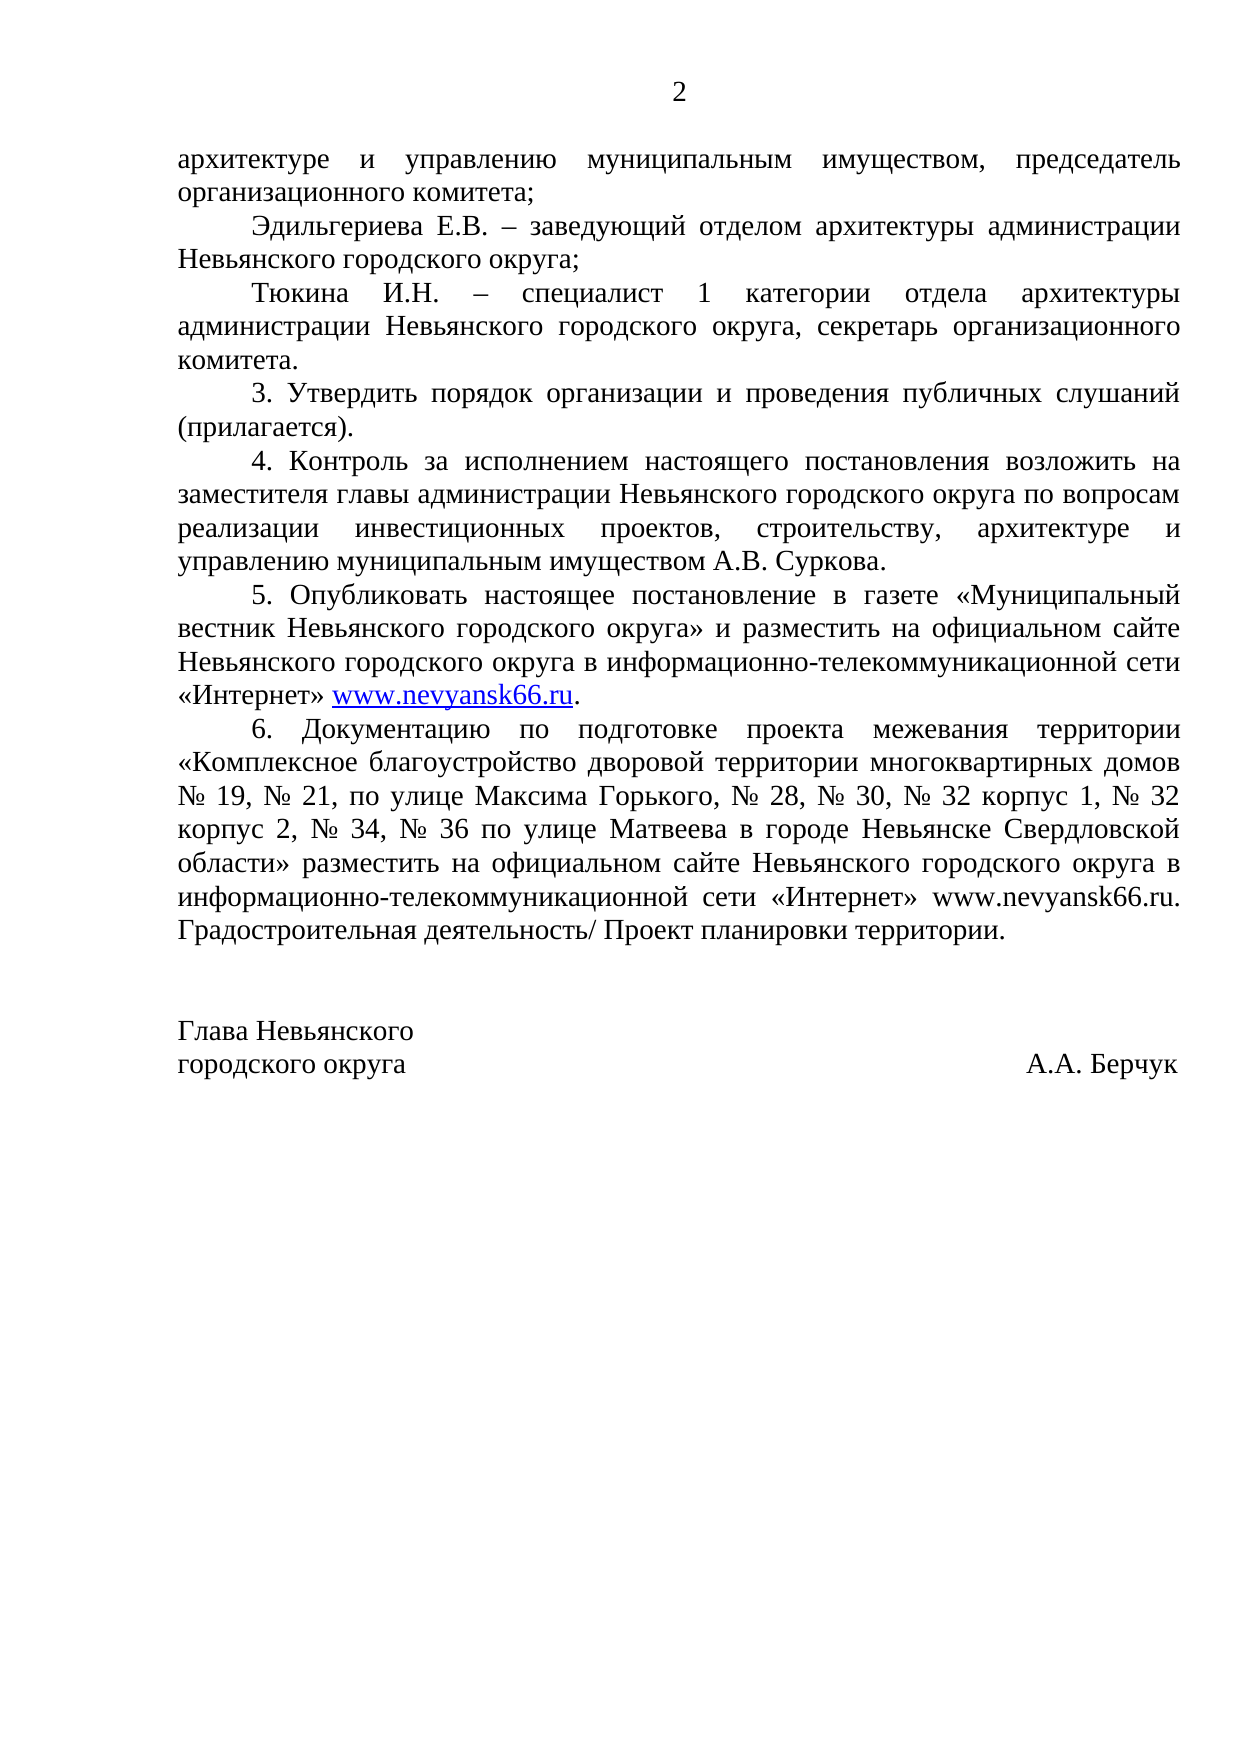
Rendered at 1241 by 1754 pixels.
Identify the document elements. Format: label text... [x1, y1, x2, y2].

text Эдильгериева Е.В. – заведующий отделом архитектуры администрации Невьянского городского округа; [177, 208, 1181, 275]
text Тюкина И.Н. – специалист 1 категории отдела архитектуры администрации Невьянского городского округа, секретарь организационного комитета. [177, 275, 1181, 376]
text 5. Опубликовать настоящее постановление в газете «Муниципальный вестник Невьянского городского округа» и разместить на официальном сайте Невьянского городского округа в информационно-телекоммуникационной сети «Интернет» www.nevyansk66.ru. [177, 577, 1181, 711]
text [177, 141, 1181, 208]
text 3. Утвердить порядок организации и проведения публичных слушаний (прилагается). [177, 376, 1181, 443]
text 4. Контроль за исполнением настоящего постановления возложить на заместителя главы администрации Невьянского городского округа по вопросам реализации инвестиционных проектов, строительству, архитектуре и управлению муниципальным имуществом А.В. Суркова. [177, 443, 1181, 577]
text городского округа А.А. Берчук [177, 1046, 1181, 1080]
text Глава Невьянского [177, 1013, 1181, 1046]
text 6. Документацию по подготовке проекта межевания территории «Комплексное благоустройство дворовой территории многоквартирных домов № 19, № 21, по улице Максима Горького, № 28, № 30, № 32 корпус 1, № 32 корпус 2, № 34, № 36 по улице Матвеева в городе Невьянске Свердловской области» разместить на официальном сайте Невьянского городского округа в информационно-телекоммуникационной сети «Интернет» www.nevyansk66.ru. Градостроительная деятельность/ Проект планировки территории. [177, 711, 1181, 946]
